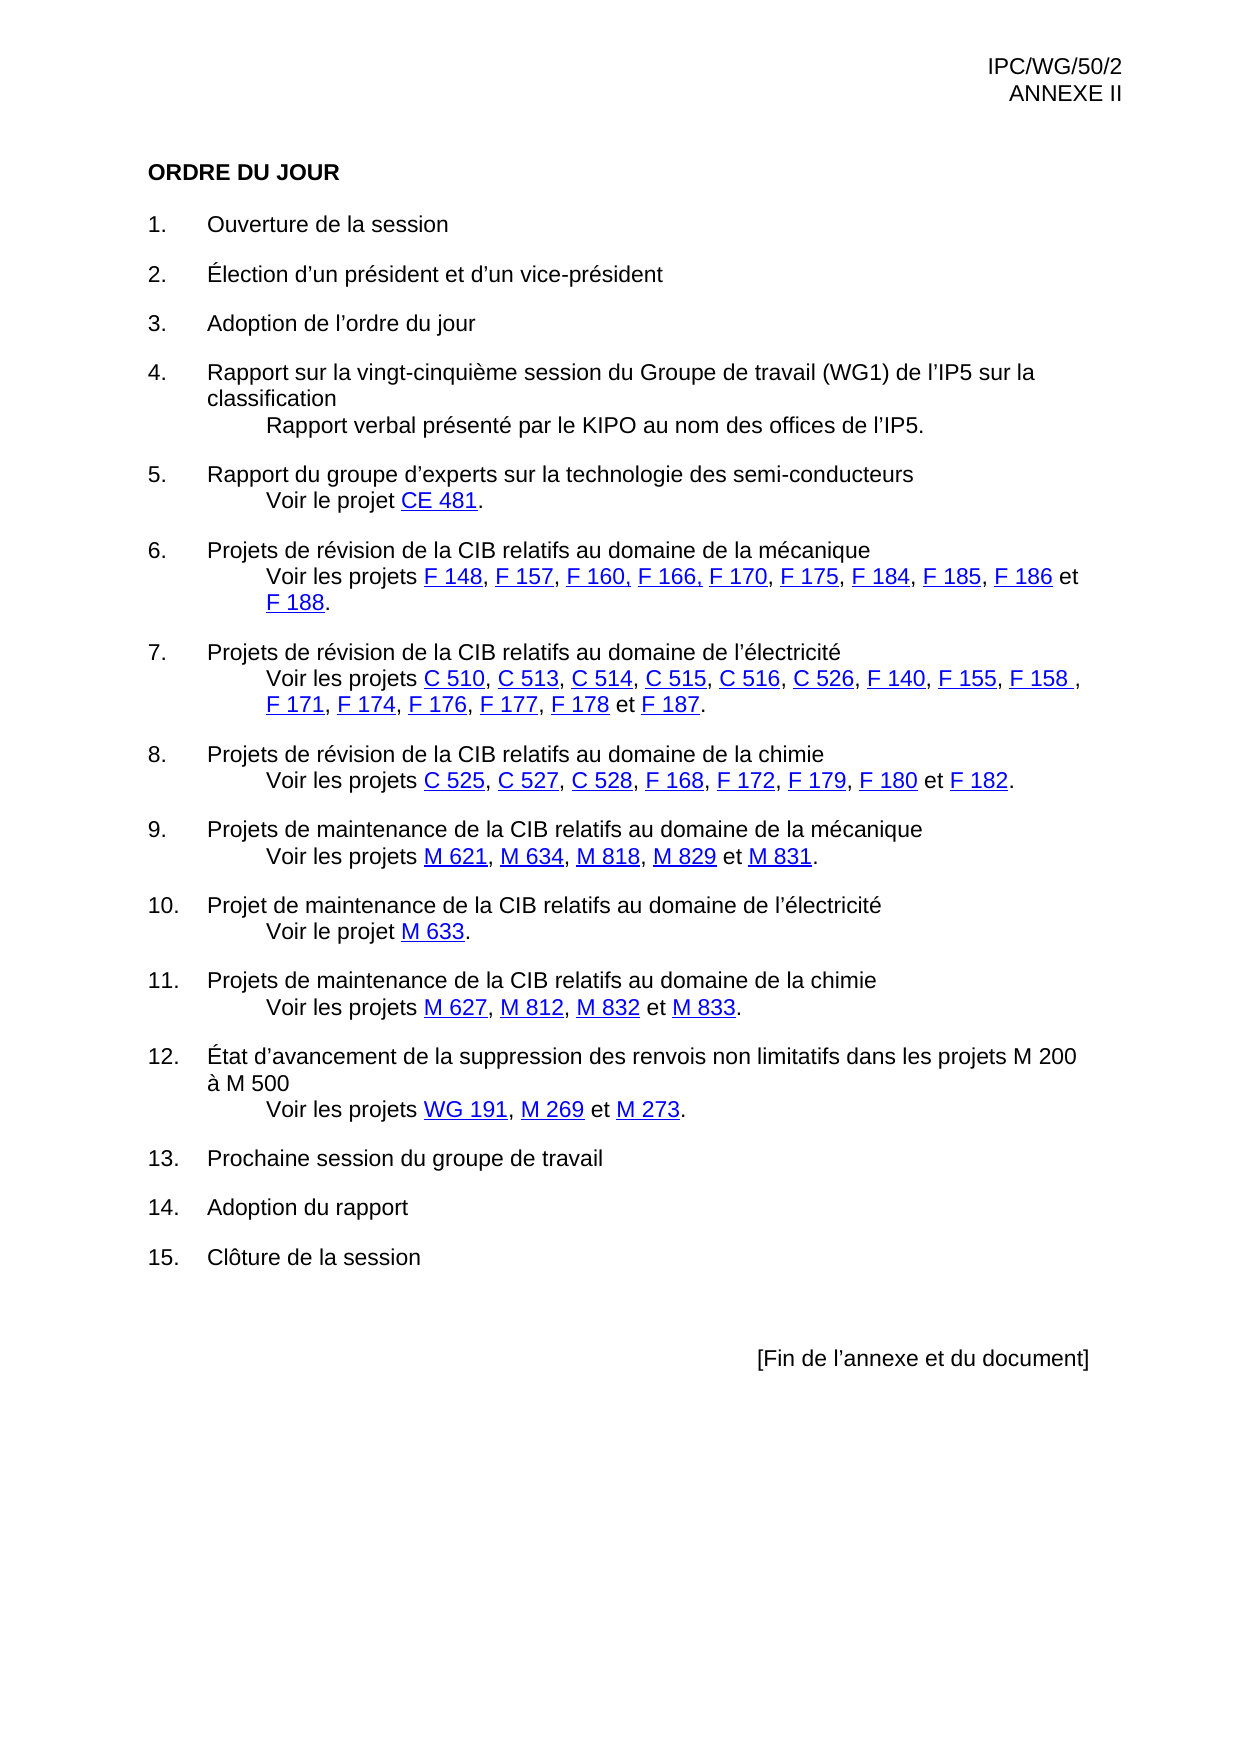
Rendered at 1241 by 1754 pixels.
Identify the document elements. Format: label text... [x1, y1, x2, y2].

list Voir les projets C 525, C 527, C 528, F 168, F 172, F 179, F 180 et F 182. [266, 767, 1122, 793]
list Rapport verbal présenté par le KIPO au nom des offices de l’IP5. [266, 412, 1122, 438]
text Ouverture de la session [148, 211, 1122, 238]
text Projets de révision de la CIB relatifs au domaine de l’électricité [148, 639, 1122, 665]
text Projet de maintenance de la CIB relatifs au domaine de l’électricité Voir le projet M 633. [148, 892, 1122, 944]
text Projets de révision de la CIB relatifs au domaine de la mécanique [148, 537, 1122, 563]
list Voir les projets WG 191, M 269 et M 273. [266, 1096, 1122, 1122]
text Prochaine session du groupe de travail [148, 1145, 1122, 1171]
list Voir les projets M 621, M 634, M 818, M 829 et M 831. [266, 843, 1122, 869]
text Projets de maintenance de la CIB relatifs au domaine de la mécanique [148, 816, 1122, 843]
text ORDRE DU JOUR [148, 158, 1122, 185]
text Rapport sur la vingt-cinquième session du Groupe de travail (WG1) de l’IP5 sur la classification [148, 359, 1122, 412]
list Voir les projets F 148, F 157, F 160, F 166, F 170, F 175, F 184, F 185, F 186 et F 188. [266, 563, 1122, 616]
list Voir le projet CE 481. [266, 487, 1122, 514]
text [Fin de l’annexe et du document] [724, 1345, 1122, 1371]
text État d’avancement de la suppression des renvois non limitatifs dans les projets M 200 à M 500 [148, 1043, 1122, 1096]
text Rapport du groupe d’experts sur la technologie des semi-conducteurs [148, 461, 1122, 487]
text Projets de maintenance de la CIB relatifs au domaine de la chimie Voir les projets M 627, M 812, M 832 et M 833. [148, 967, 1122, 1020]
text Adoption de l’ordre du jour [148, 310, 1122, 336]
text Clôture de la session [148, 1244, 1122, 1270]
list Voir les projets C 510, C 513, C 514, C 515, C 516, C 526, F 140, F 155, F 158 , F 171, F 174, F 176, F 177, F 178 et F 187. [266, 665, 1122, 718]
text Adoption du rapport [148, 1194, 1122, 1221]
text Élection d’un président et d’un vice-président [148, 261, 1122, 287]
text Projets de révision de la CIB relatifs au domaine de la chimie [148, 741, 1122, 767]
